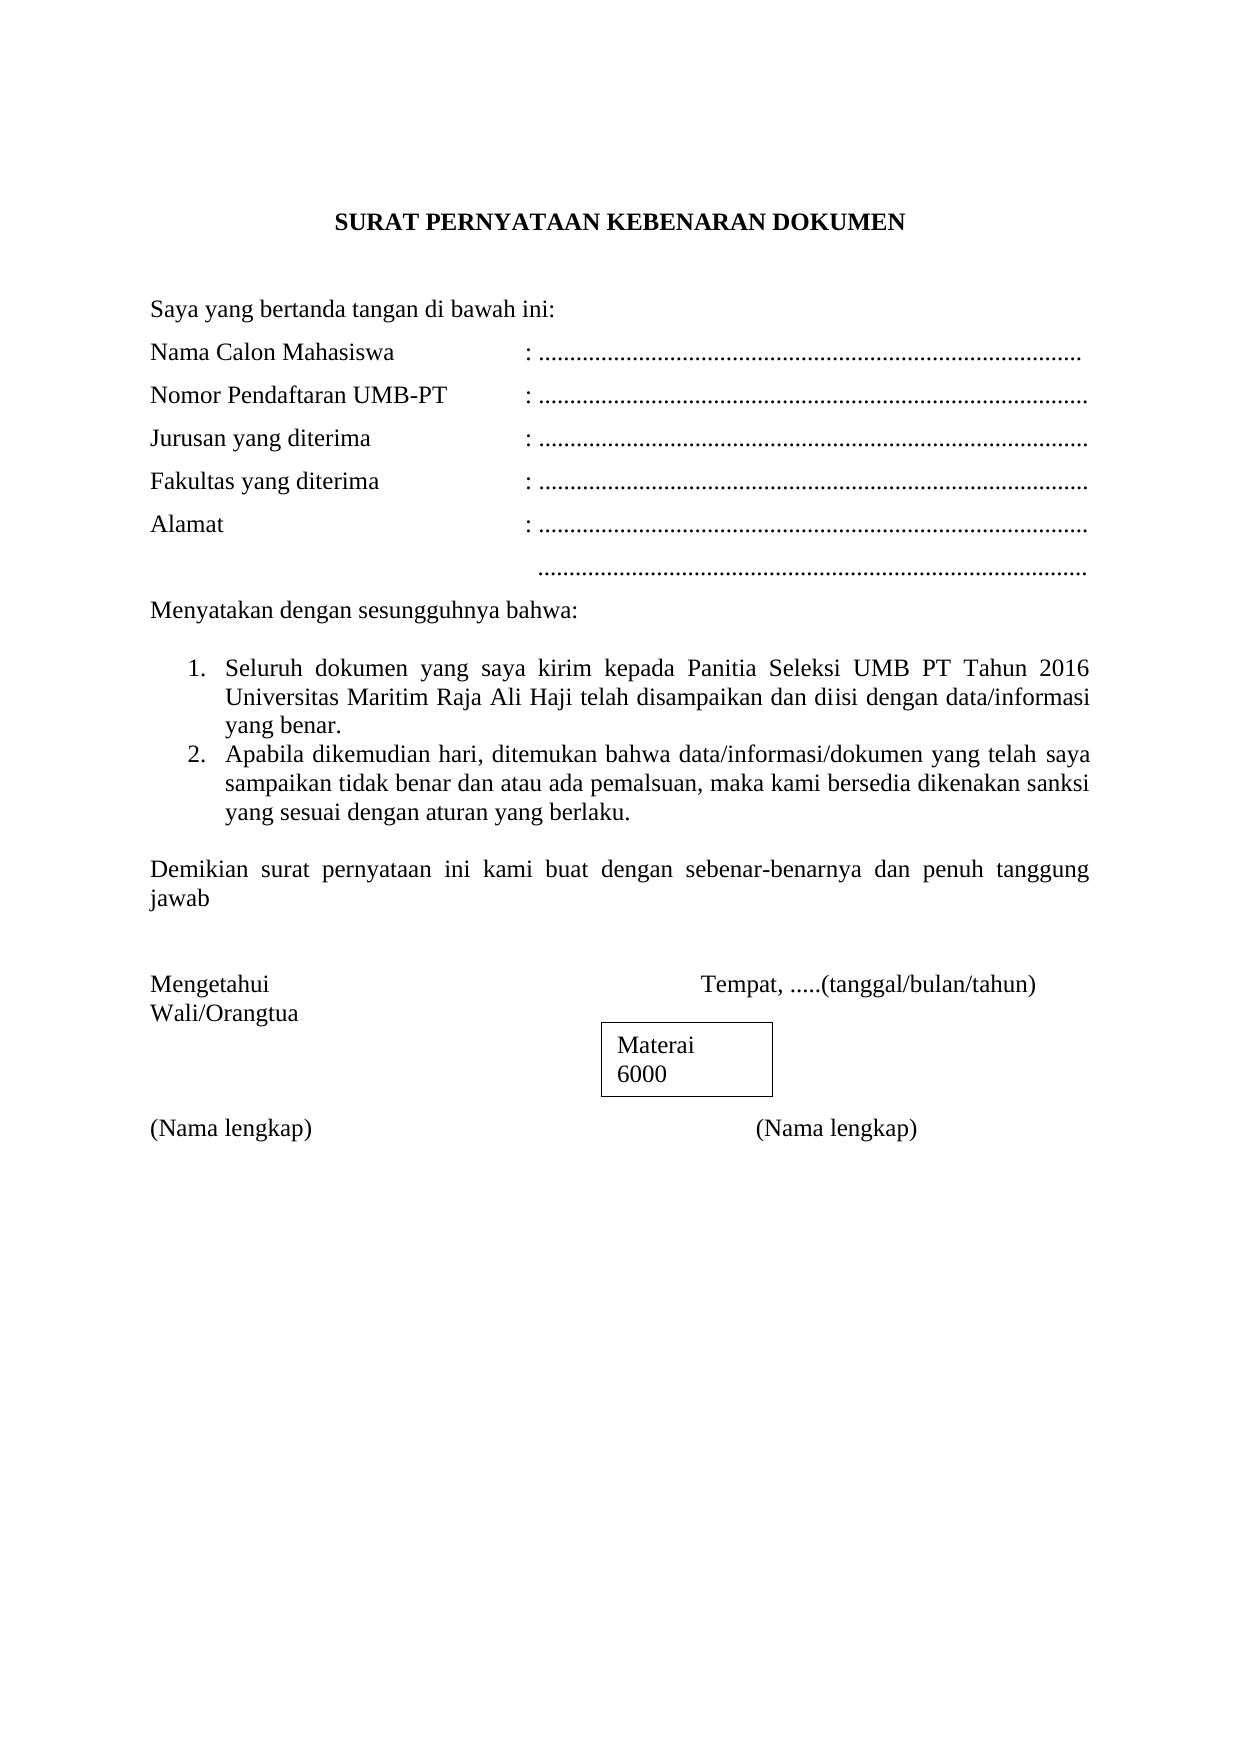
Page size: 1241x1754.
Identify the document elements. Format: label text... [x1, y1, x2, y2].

text Mengetahui Tempat, .....(tanggal/bulan/tahun) [150, 969, 1090, 998]
text Alamat : ........................................................................................ [150, 509, 1090, 538]
text Nama Calon Mahasiswa : ....................................................................................... [150, 337, 1090, 366]
text ........................................................................................ [150, 552, 1090, 581]
text Nomor Pendaftaran UMB-PT : ........................................................................................ [150, 380, 1090, 409]
text Saya yang bertanda tangan di bawah ini: [150, 294, 1090, 322]
text Demikian surat pernyataan ini kami buat dengan sebenar-benarnya dan penuh tanggung jawab [150, 854, 1090, 912]
text Menyatakan dengan sesungguhnya bahwa: [150, 596, 1090, 624]
text Fakultas yang diterima : ........................................................................................ [150, 466, 1090, 495]
text Jurusan yang diterima : ........................................................................................ [150, 423, 1090, 452]
text SURAT PERNYATAAN KEBENARAN DOKUMEN [150, 207, 1090, 236]
list Seluruh dokumen yang saya kirim kepada Panitia Seleksi UMB PT Tahun 2016 Universitas Maritim Raja Ali Haji telah disampaikan dan diisi dengan data/informasi yang benar. [187, 653, 1090, 739]
list Apabila dikemudian hari, ditemukan bahwa data/informasi/dokumen yang telah saya sampaikan tidak benar dan atau ada pemalsuan, maka kami bersedia dikenakan sanksi yang sesuai dengan aturan yang berlaku. [187, 739, 1090, 826]
text Wali/Orangtua [150, 998, 1090, 1027]
text (Nama lengkap) (Nama lengkap) [150, 1113, 1090, 1142]
